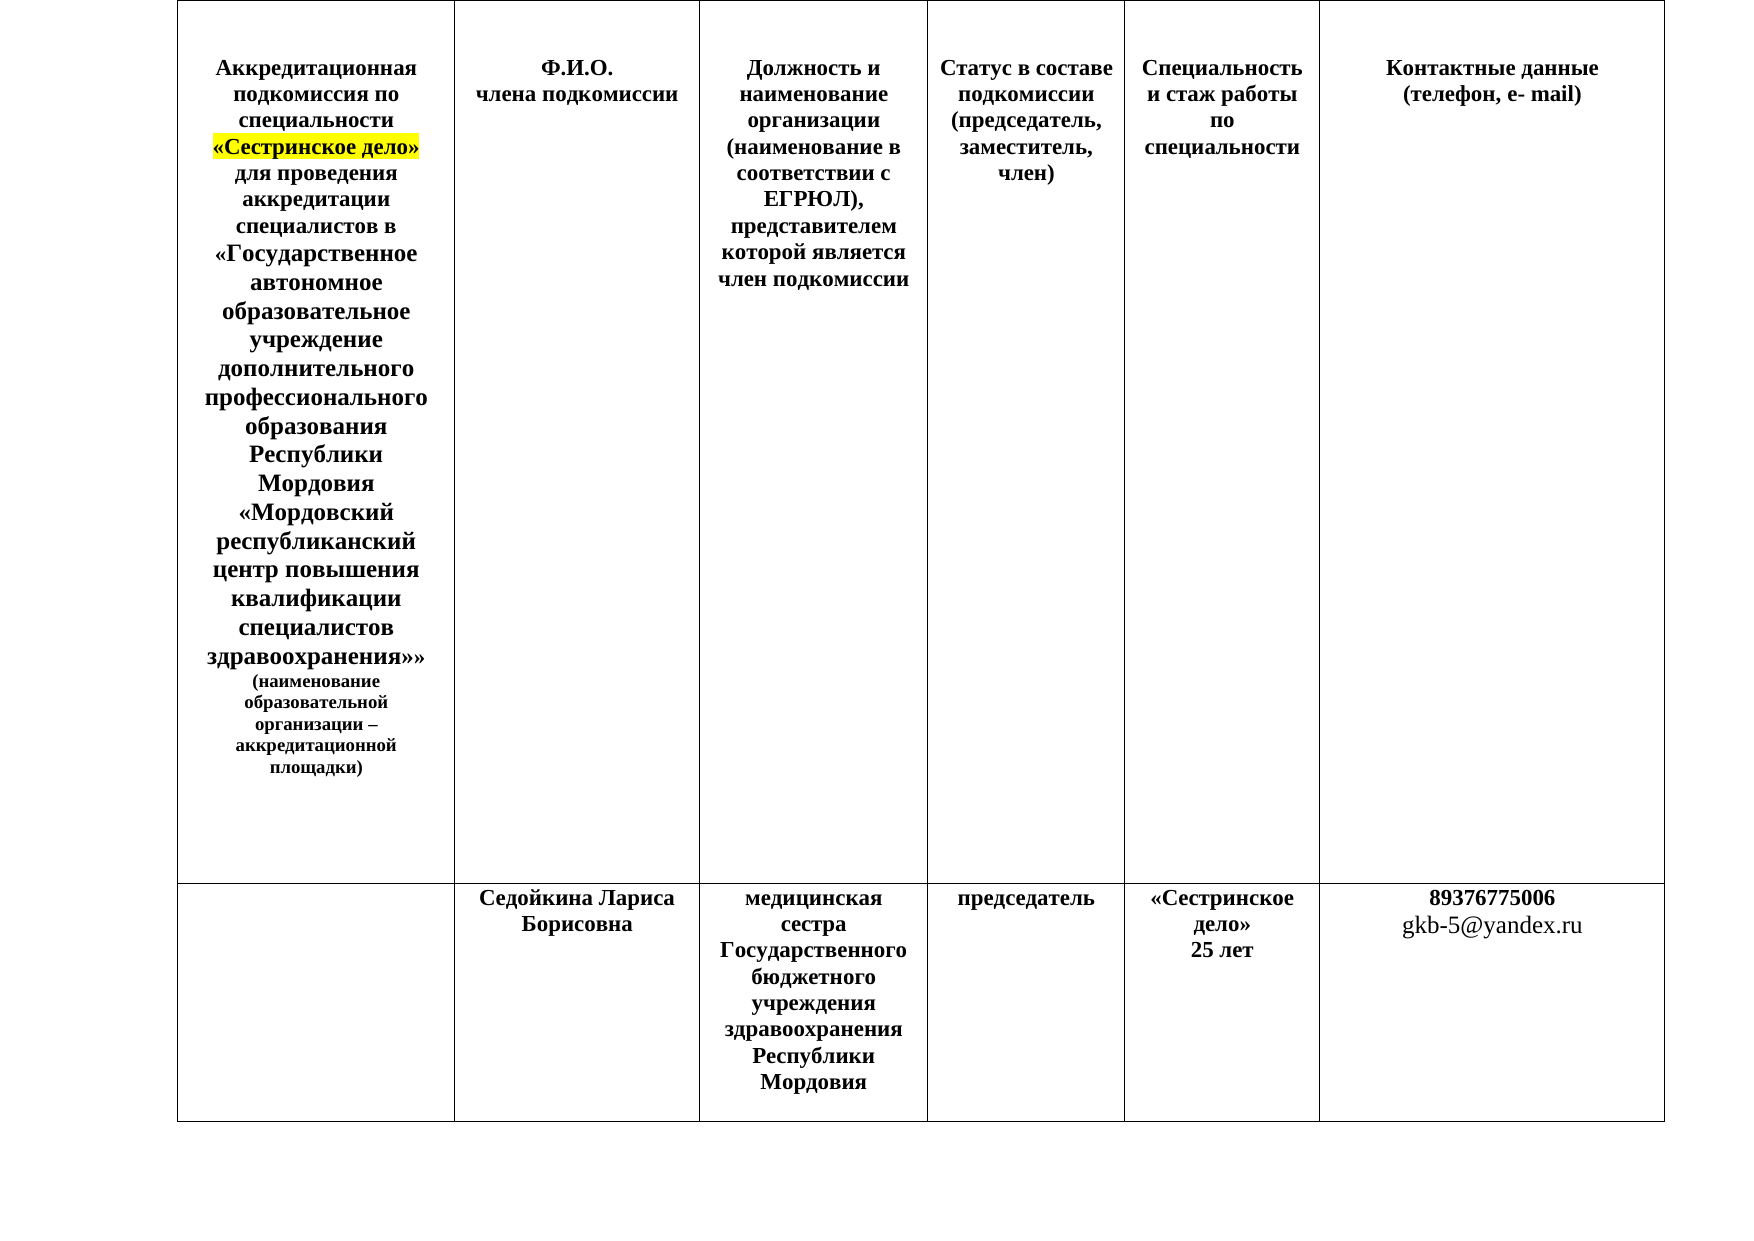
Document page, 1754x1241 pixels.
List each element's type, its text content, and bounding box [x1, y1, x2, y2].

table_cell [455, 884, 699, 1121]
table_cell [1320, 884, 1664, 1121]
table_header Контактные данные (телефон, e- mail) [1320, 1, 1664, 883]
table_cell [700, 884, 927, 1121]
table_cell [178, 884, 454, 1121]
table_header Специальность и стаж работы по специальности [1125, 1, 1319, 883]
table_cell председатель [928, 884, 1124, 1121]
table_header Ф.И.О. члена подкомиссии [455, 1, 699, 883]
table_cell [1125, 884, 1319, 1121]
table_header Аккредитационная подкомиссия по специальности «Сестринское дело» для проведения аккредитации специалистов в «Государственное автономное образовательное учреждение дополнительного профессионального образования Республики Мордовия «Мордовский республиканский центр повышения квалификации специалистов здравоохранения»» (наименование образовательной организации – аккредитационной площадки) [178, 1, 454, 883]
table_header Должность и наименование организации (наименование в соответствии с ЕГРЮЛ), представителем которой является член подкомиссии [700, 1, 927, 883]
table_header Статус в составе подкомиссии (председатель, заместитель, член) [928, 1, 1124, 883]
